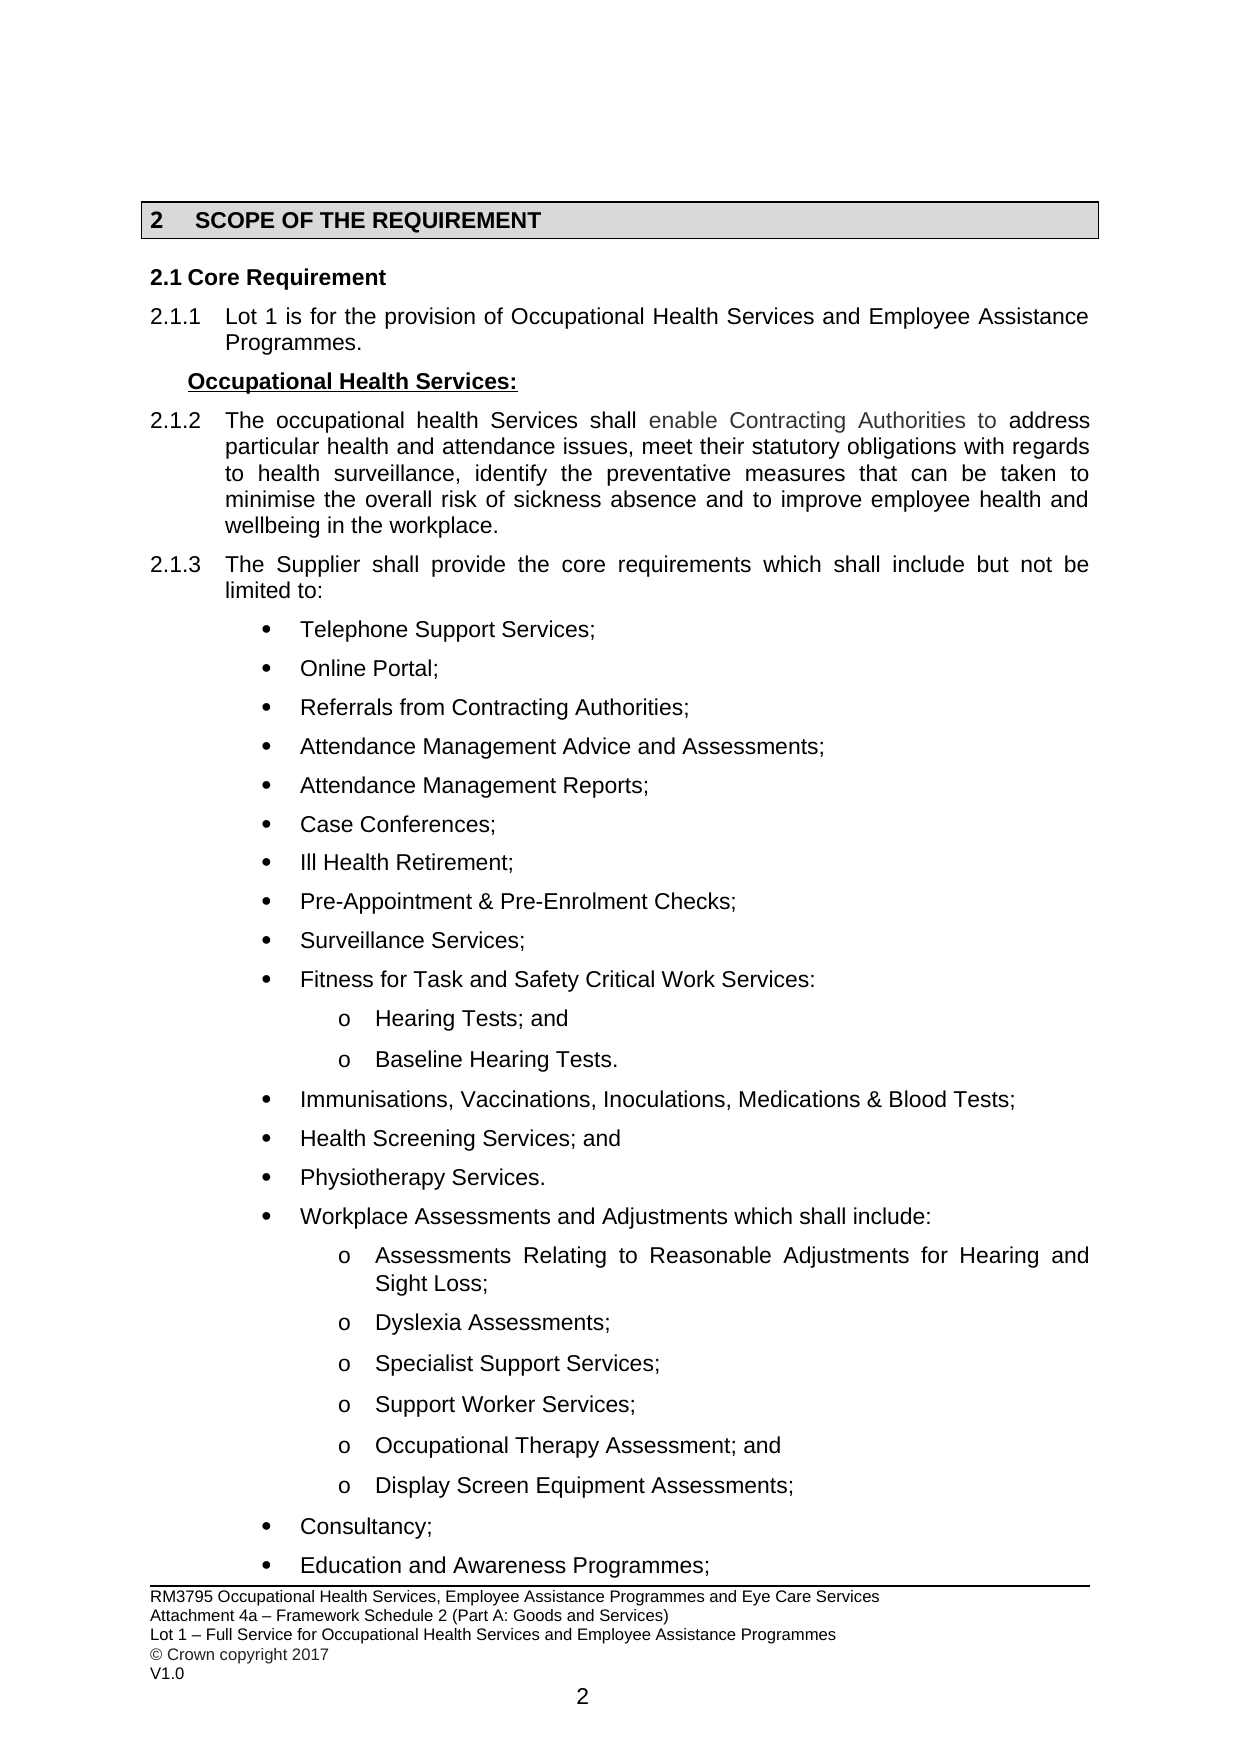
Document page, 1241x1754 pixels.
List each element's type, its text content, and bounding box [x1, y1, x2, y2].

list Ill Health Retirement; [262, 849, 1090, 876]
list Online Portal; [262, 655, 1090, 681]
list Attendance Management Advice and Assessments; [262, 733, 1090, 759]
list Fitness for Task and Safety Critical Work Services: [262, 966, 1090, 992]
list Occupational Therapy Assessment; and [337, 1432, 1090, 1460]
list Consultancy; [262, 1513, 1090, 1539]
list Display Screen Equipment Assessments; [337, 1472, 1090, 1501]
list Referrals from Contracting Authorities; [262, 694, 1090, 720]
list Dyslexia Assessments; [337, 1309, 1090, 1337]
list Education and Awareness Programmes; [262, 1552, 1090, 1578]
list Telephone Support Services; [262, 616, 1090, 643]
list Workplace Assessments and Adjustments which shall include: [262, 1203, 1090, 1229]
subtitle SCOPE OF THE REQUIREMENT [142, 203, 1098, 238]
list Attendance Management Reports; [262, 772, 1090, 798]
list Core Requirement [150, 264, 1090, 290]
list Lot 1 is for the provision of Occupational Health Services and Employee Assistance Programmes. [150, 303, 1090, 355]
list Physiotherapy Services. [262, 1164, 1090, 1191]
list Case Conferences; [262, 811, 1090, 837]
list Specialist Support Services; [337, 1350, 1090, 1378]
list Pre-Appointment & Pre-Enrolment Checks; [262, 888, 1090, 914]
list Health Screening Services; and [262, 1125, 1090, 1152]
list Baseline Hearing Tests. [337, 1046, 1090, 1074]
list Assessments Relating to Reasonable Adjustments for Hearing and Sight Loss; [337, 1242, 1090, 1297]
list Hearing Tests; and [337, 1005, 1090, 1033]
list Occupational Health Services: [187, 368, 1090, 394]
list Surveillance Services; [262, 927, 1090, 953]
list Support Worker Services; [337, 1391, 1090, 1419]
list Immunisations, Vaccinations, Inoculations, Medications & Blood Tests; [262, 1086, 1090, 1113]
list The occupational health Services shall enable Contracting Authorities to address particular health and attendance issues, meet their statutory obligations with regards to health surveillance, identify the preventative measures that can be taken to minimise the overall risk of sickness absence and to improve employee health and wellbeing in the workplace. [150, 407, 1090, 538]
list The Supplier shall provide the core requirements which shall include but not be limited to: [150, 551, 1090, 604]
